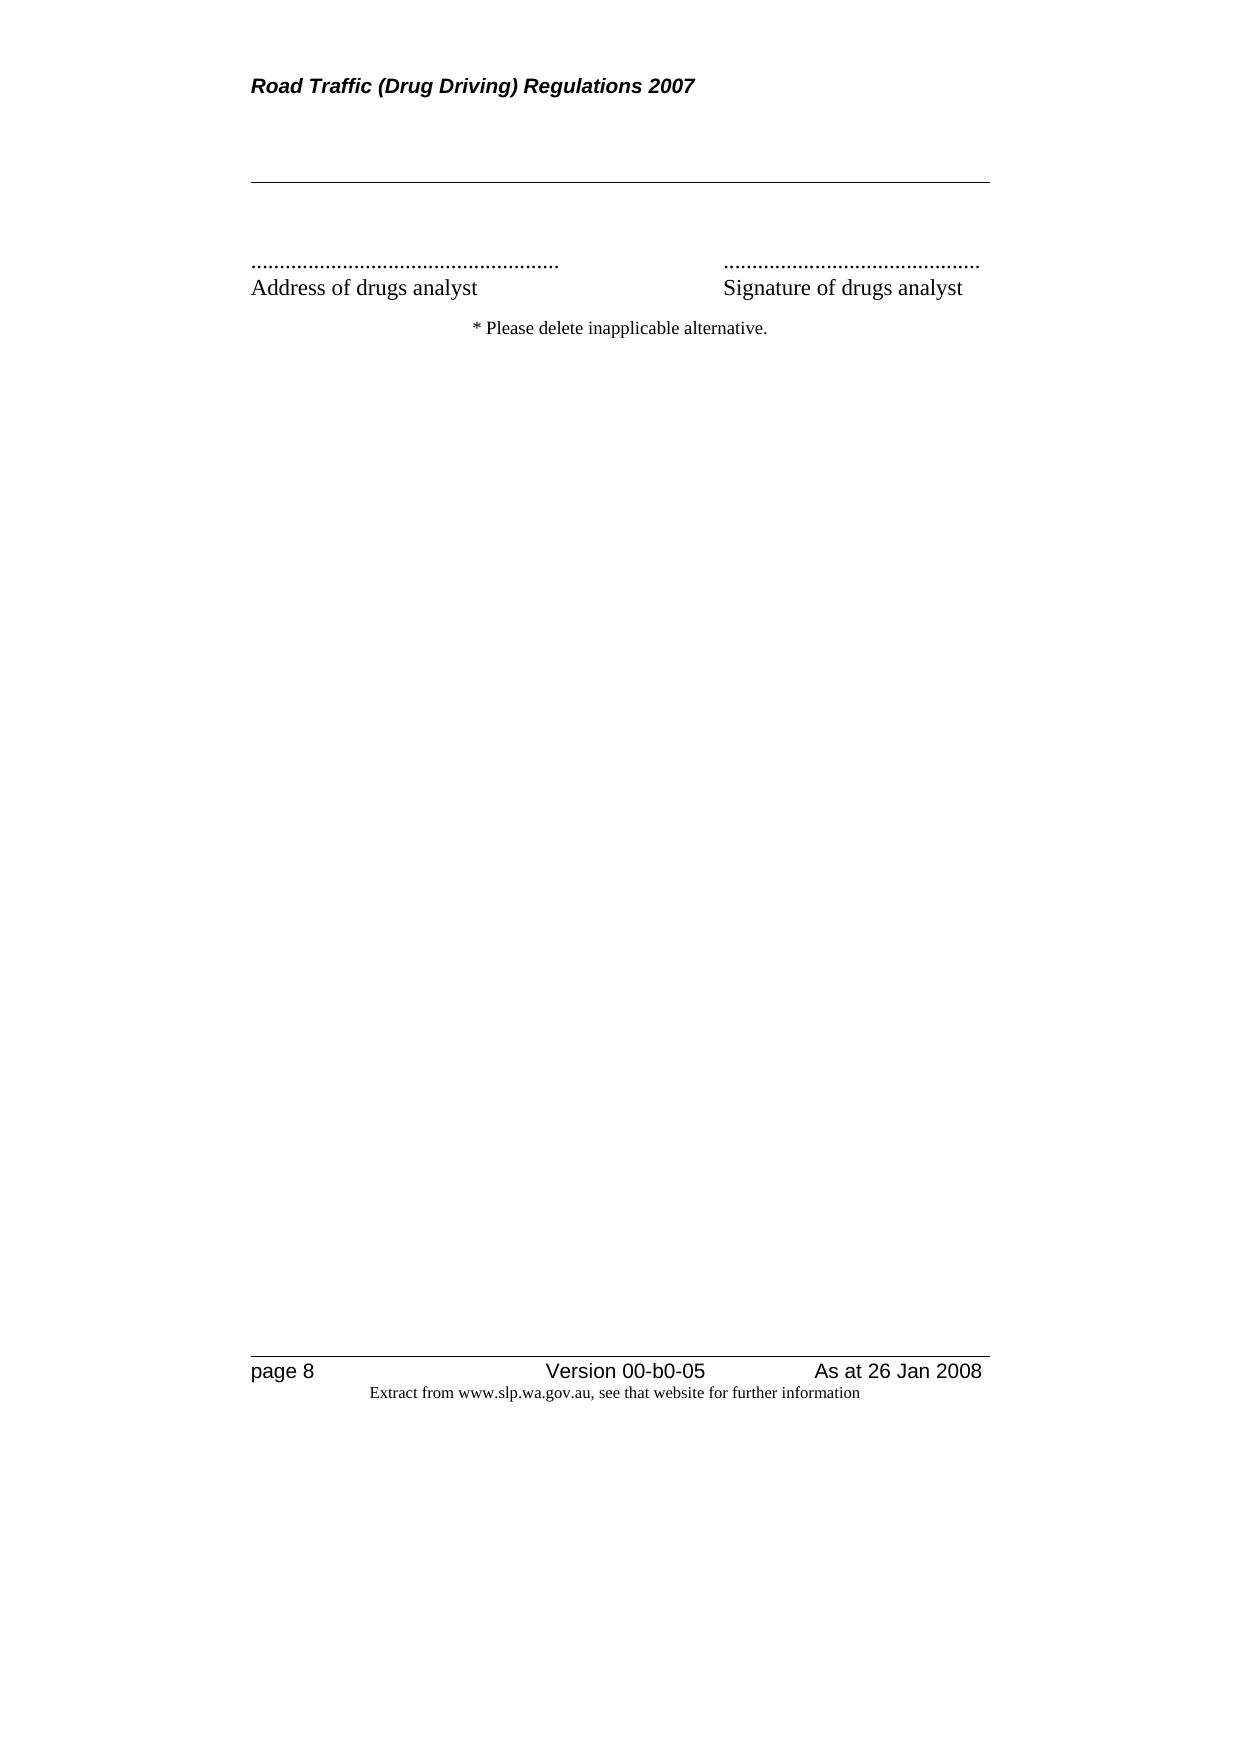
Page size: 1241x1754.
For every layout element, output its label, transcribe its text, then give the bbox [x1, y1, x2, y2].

text Address of drugs analyst Signature of drugs analyst [251, 274, 990, 300]
text ...................................................... ............................................. [251, 247, 990, 274]
text * Please delete inapplicable alternative. [251, 317, 990, 338]
